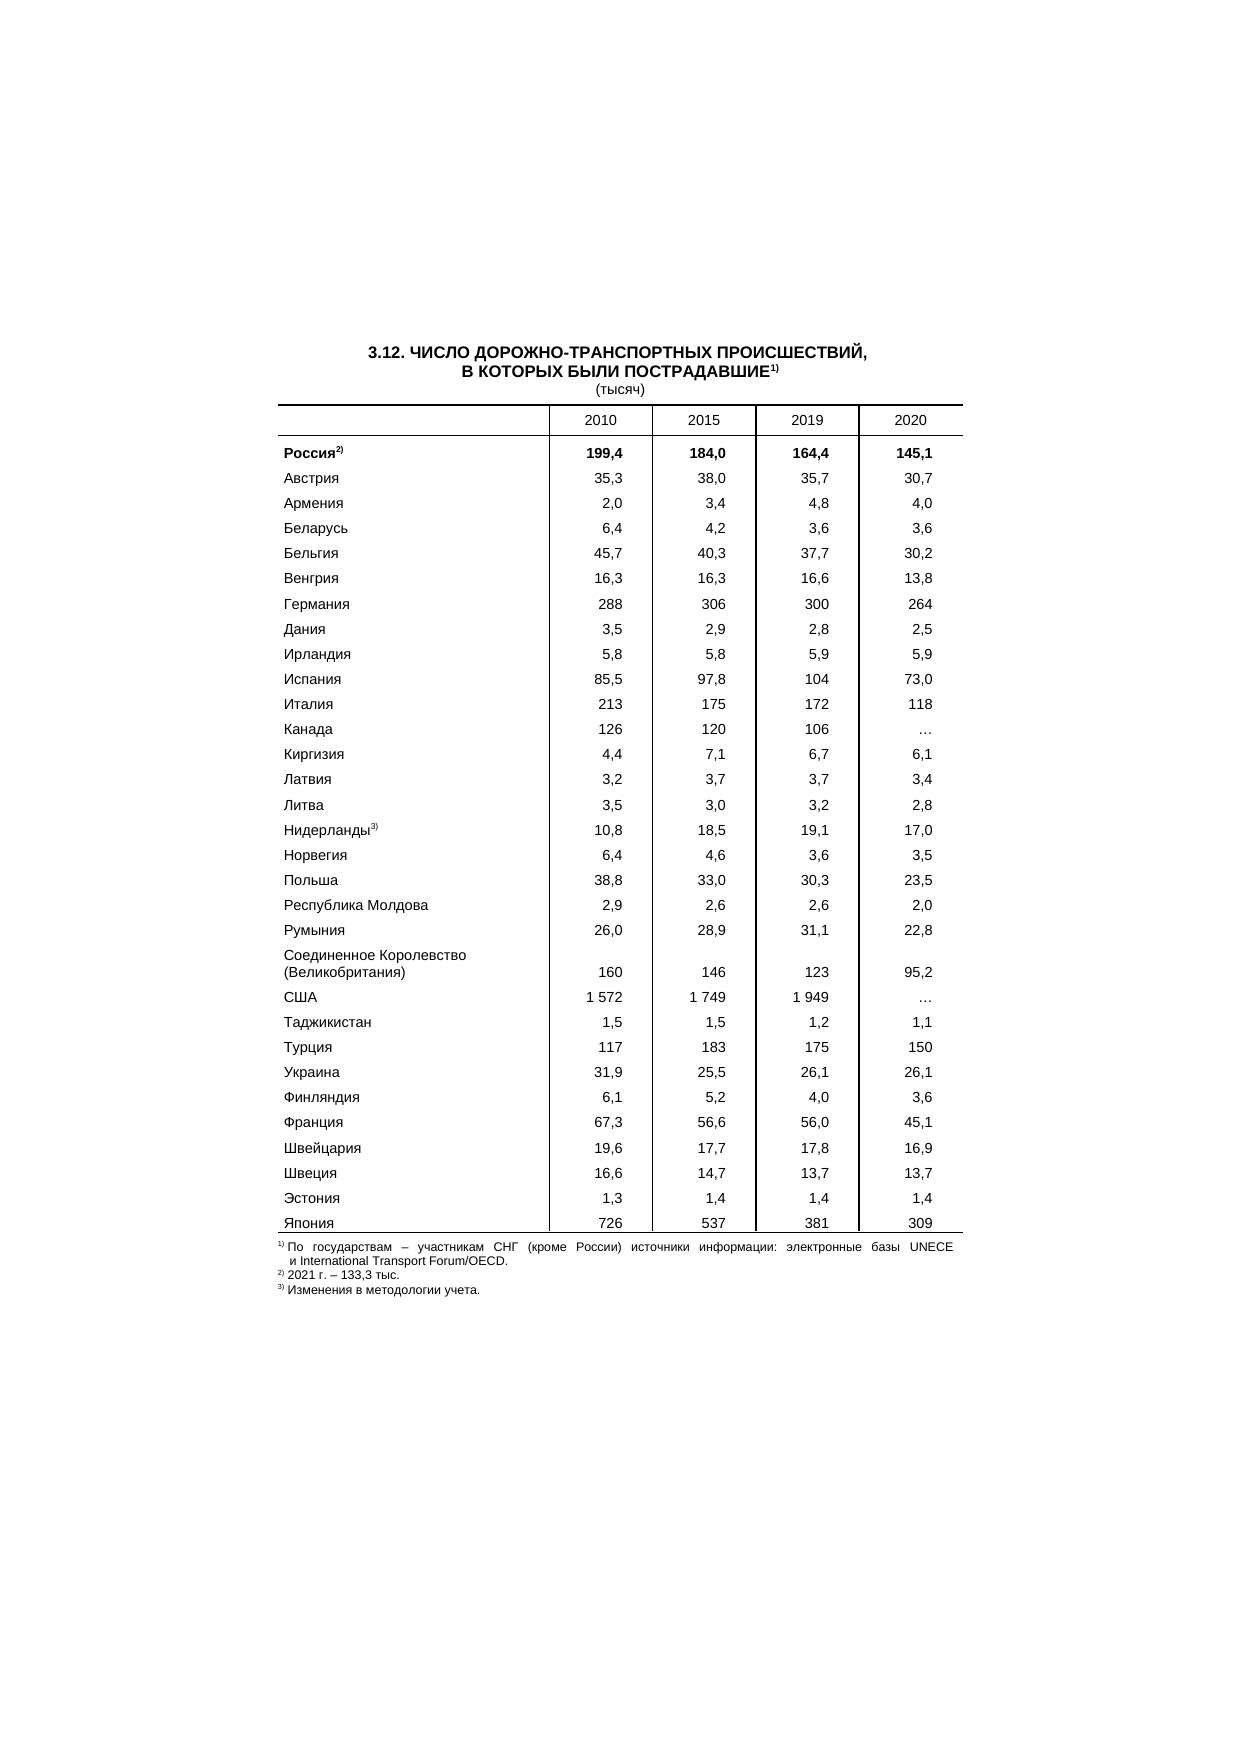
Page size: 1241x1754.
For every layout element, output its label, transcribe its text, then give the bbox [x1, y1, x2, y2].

table_header [278, 406, 549, 435]
table_cell 164,4 [757, 436, 858, 461]
table_cell Бельгия [278, 537, 549, 562]
table_cell 145,1 [860, 436, 963, 461]
table_cell 6,4 [550, 512, 652, 537]
table_cell 26,1 [757, 1056, 858, 1081]
table_cell 14,7 [653, 1156, 755, 1181]
table_cell Австрия [278, 461, 549, 487]
table_cell Киргизия [278, 738, 549, 763]
table_cell 19,6 [550, 1131, 652, 1156]
text 3.12. ЧИСЛО ДОРОЖНО-ТРАНСПОРТНЫХ ПРОИСШЕСТВИЙ, В КОТОРЫХ БЫЛИ ПОСТРАДАВШИЕ1) [278, 343, 963, 381]
table_cell 4,8 [757, 487, 858, 512]
table_cell 1,4 [860, 1181, 963, 1206]
table_cell 37,7 [757, 537, 858, 562]
table_cell 6,7 [757, 738, 858, 763]
table_cell 3,6 [757, 512, 858, 537]
table_cell 13,7 [860, 1156, 963, 1181]
table_cell 18,5 [653, 813, 755, 838]
table_cell 118 [860, 688, 963, 712]
table_cell 3,5 [550, 612, 652, 637]
table_header 2019 [757, 406, 858, 435]
table_cell 6,1 [860, 738, 963, 763]
table_cell 2,0 [860, 888, 963, 913]
table_cell 172 [757, 688, 858, 712]
table_cell Румыния [278, 913, 549, 938]
table_cell 150 [860, 1031, 963, 1056]
table_cell Армения [278, 487, 549, 512]
table_cell 5,9 [757, 637, 858, 662]
text 1) По государствам – участникам СНГ (кроме России) источники информации: электронные базы UNECE и International Transport Forum/ОЕСD. [278, 1239, 963, 1268]
table_cell Беларусь [278, 512, 549, 537]
table_cell Литва [278, 788, 549, 813]
table_cell 2,5 [860, 612, 963, 637]
table_header 2020 [860, 406, 963, 435]
table_cell Эстония [278, 1181, 549, 1206]
table_cell 35,7 [757, 461, 858, 487]
table_cell 3,2 [550, 763, 652, 788]
table_cell 3,6 [860, 512, 963, 537]
table_cell 85,5 [550, 662, 652, 687]
table_cell 17,8 [757, 1131, 858, 1156]
table_header 2015 [653, 406, 755, 435]
table_cell 19,1 [757, 813, 858, 838]
table_cell 288 [550, 587, 652, 612]
table_cell 3,4 [860, 763, 963, 788]
table_cell 1,5 [550, 1005, 652, 1031]
table_cell 30,3 [757, 863, 858, 888]
table_cell 3,7 [757, 763, 858, 788]
table_cell 4,6 [653, 838, 755, 863]
table_cell 16,9 [860, 1131, 963, 1156]
table_cell 16,3 [653, 562, 755, 587]
table_cell 56,0 [757, 1106, 858, 1131]
table_cell 106 [757, 713, 858, 738]
table_cell 2,8 [860, 788, 963, 813]
table_cell 22,8 [860, 913, 963, 938]
table_cell 38,8 [550, 863, 652, 888]
table_cell Латвия [278, 763, 549, 788]
table_cell 16,3 [550, 562, 652, 587]
table_cell Канада [278, 713, 549, 738]
table_cell Норвегия [278, 838, 549, 863]
table_cell 2,9 [653, 612, 755, 637]
table_header 2010 [550, 406, 652, 435]
table_cell 26,0 [550, 913, 652, 938]
table_cell 40,3 [653, 537, 755, 562]
table_cell 4,0 [860, 487, 963, 512]
table_cell Украина [278, 1056, 549, 1081]
table_cell 5,9 [860, 637, 963, 662]
table_cell 3,0 [653, 788, 755, 813]
table_cell 213 [550, 688, 652, 712]
table_cell 30,7 [860, 461, 963, 487]
table_cell 10,8 [550, 813, 652, 838]
table_cell 120 [653, 713, 755, 738]
table_cell Швейцария [278, 1131, 549, 1156]
table_cell 183 [653, 1031, 755, 1056]
table_cell 1,4 [653, 1181, 755, 1206]
table_cell 300 [757, 587, 858, 612]
table_cell Германия [278, 587, 549, 612]
table_cell 31,1 [757, 913, 858, 938]
table_cell 126 [550, 713, 652, 738]
table_cell Нидерланды3) [278, 813, 549, 838]
table_cell 3,7 [653, 763, 755, 788]
table_cell … [860, 980, 963, 1005]
table_cell 17,0 [860, 813, 963, 838]
table_cell 30,2 [860, 537, 963, 562]
table_cell 5,8 [550, 637, 652, 662]
table_cell 7,1 [653, 738, 755, 763]
table_cell 381 [757, 1206, 858, 1231]
table_cell 537 [653, 1206, 755, 1231]
table_cell 1 949 [757, 980, 858, 1005]
table_cell 28,9 [653, 913, 755, 938]
table_cell Дания [278, 612, 549, 637]
table_cell 13,7 [757, 1156, 858, 1181]
table_cell 25,5 [653, 1056, 755, 1081]
table_cell 309 [860, 1206, 963, 1231]
table_cell Франция [278, 1106, 549, 1131]
table_cell 5,2 [653, 1081, 755, 1106]
table_cell 13,8 [860, 562, 963, 587]
table_cell 1,3 [550, 1181, 652, 1206]
table_cell 3,4 [653, 487, 755, 512]
table_cell 67,3 [550, 1106, 652, 1131]
table_cell 306 [653, 587, 755, 612]
table_cell 45,1 [860, 1106, 963, 1131]
text 3) Изменения в методологии учета. [278, 1282, 963, 1297]
table_cell 5,8 [653, 637, 755, 662]
table_cell 16,6 [550, 1156, 652, 1181]
table_cell 1,2 [757, 1005, 858, 1031]
table_cell 104 [757, 662, 858, 687]
table_cell Венгрия [278, 562, 549, 587]
table_cell Ирландия [278, 637, 549, 662]
table_cell Финляндия [278, 1081, 549, 1106]
table_cell Испания [278, 662, 549, 687]
table_cell Соединенное Королевство (Великобритания) [278, 939, 549, 980]
table_cell Италия [278, 688, 549, 712]
table_cell 2,8 [757, 612, 858, 637]
table_cell 56,6 [653, 1106, 755, 1131]
table_cell 95,2 [860, 939, 963, 980]
table_cell 17,7 [653, 1131, 755, 1156]
table_cell США [278, 980, 549, 1005]
table_cell Япония [278, 1206, 549, 1231]
table_cell 23,5 [860, 863, 963, 888]
table_cell Польша [278, 863, 549, 888]
table_cell 33,0 [653, 863, 755, 888]
table_cell Таджикистан [278, 1005, 549, 1031]
table_cell 6,1 [550, 1081, 652, 1106]
text (тысяч) [278, 381, 963, 398]
table_cell 117 [550, 1031, 652, 1056]
table_cell 6,4 [550, 838, 652, 863]
table_cell 160 [550, 939, 652, 980]
table_cell 2,6 [653, 888, 755, 913]
table_cell 1 572 [550, 980, 652, 1005]
table_cell Россия2) [278, 436, 549, 461]
table_cell 1,4 [757, 1181, 858, 1206]
table_cell 175 [653, 688, 755, 712]
table_cell 16,6 [757, 562, 858, 587]
table_cell 1,1 [860, 1005, 963, 1031]
table_cell 97,8 [653, 662, 755, 687]
table_cell 35,3 [550, 461, 652, 487]
table_cell 2,9 [550, 888, 652, 913]
table_cell Республика Молдова [278, 888, 549, 913]
table_cell 2,0 [550, 487, 652, 512]
table_cell 175 [757, 1031, 858, 1056]
table_cell 2,6 [757, 888, 858, 913]
table_cell 73,0 [860, 662, 963, 687]
table_cell 4,0 [757, 1081, 858, 1106]
table_cell Швеция [278, 1156, 549, 1181]
table_cell 199,4 [550, 436, 652, 461]
table_cell 3,2 [757, 788, 858, 813]
table_cell 3,5 [550, 788, 652, 813]
table_cell 1,5 [653, 1005, 755, 1031]
table_cell 31,9 [550, 1056, 652, 1081]
table_cell 3,5 [860, 838, 963, 863]
table_cell 726 [550, 1206, 652, 1231]
table_cell 184,0 [653, 436, 755, 461]
table_cell 146 [653, 939, 755, 980]
table_cell 3,6 [860, 1081, 963, 1106]
table_cell 1 749 [653, 980, 755, 1005]
table_cell 3,6 [757, 838, 858, 863]
table_cell 26,1 [860, 1056, 963, 1081]
table_cell 45,7 [550, 537, 652, 562]
table_cell … [860, 713, 963, 738]
table_cell 264 [860, 587, 963, 612]
table_cell Турция [278, 1031, 549, 1056]
text 2) 2021 г. – 133,3 тыс. [278, 1268, 963, 1282]
table_cell 38,0 [653, 461, 755, 487]
table_cell 4,2 [653, 512, 755, 537]
table_cell 4,4 [550, 738, 652, 763]
table_cell 123 [757, 939, 858, 980]
